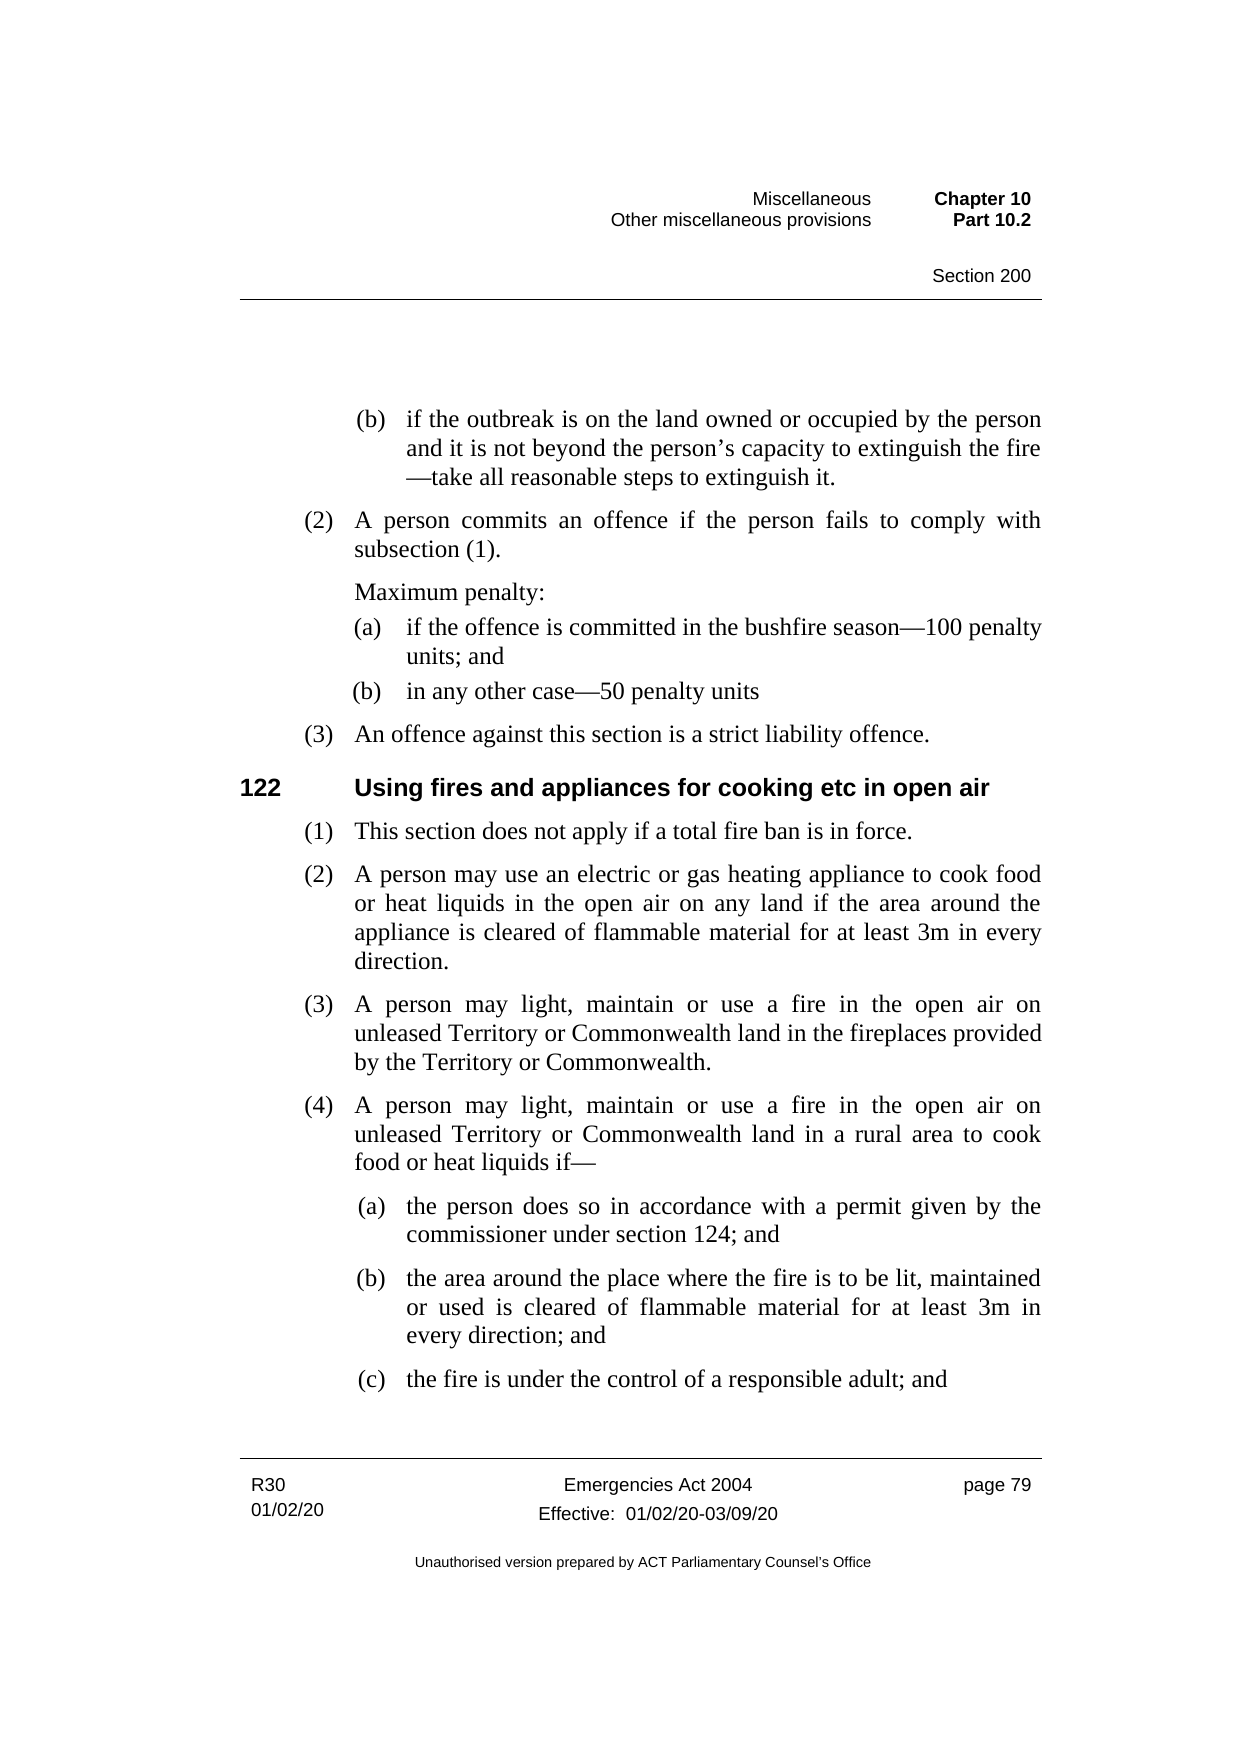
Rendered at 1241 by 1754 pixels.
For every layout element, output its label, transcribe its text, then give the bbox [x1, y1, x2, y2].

text (4) A person may light, maintain or use a fire in the open air on unleased Territory or Commonwealth land in a rural area to cook food or heat liquids if— [239, 1090, 1042, 1176]
text (2) A person may use an electric or gas heating appliance to cook food or heat liquids in the open air on any land if the area around the appliance is cleared of flammable material for at least 3m in every direction. [239, 859, 1042, 974]
text (1) This section does not apply if a total fire ban is in force. [239, 816, 1042, 845]
text 122 Using fires and appliances for cooking etc in open air [239, 773, 1042, 802]
text (a) the person does so in accordance with a permit given by the commissioner under section 124; and [239, 1191, 1042, 1248]
text (b) if the outbreak is on the land owned or occupied by the person and it is not beyond the person’s capacity to extinguish the fire—take all reasonable steps to extinguish it. [239, 404, 1042, 490]
text (2) A person commits an offence if the person fails to comply with subsection (1). [239, 505, 1042, 562]
text (b) in any other case—50 penalty units [239, 676, 1042, 704]
text (b) the area around the place where the fire is to be lit, maintained or used is cleared of flammable material for at least 3m in every direction; and [239, 1263, 1042, 1349]
text Maximum penalty: [354, 577, 1042, 606]
text (a) if the offence is committed in the bushfire season—100 penalty units; and [239, 612, 1042, 669]
text (c) the fire is under the control of a responsible adult; and [239, 1364, 1042, 1392]
text (3) A person may light, maintain or use a fire in the open air on unleased Territory or Commonwealth land in the fireplaces provided by the Territory or Commonwealth. [239, 989, 1042, 1075]
text (3) An offence against this section is a strict liability offence. [239, 719, 1042, 748]
